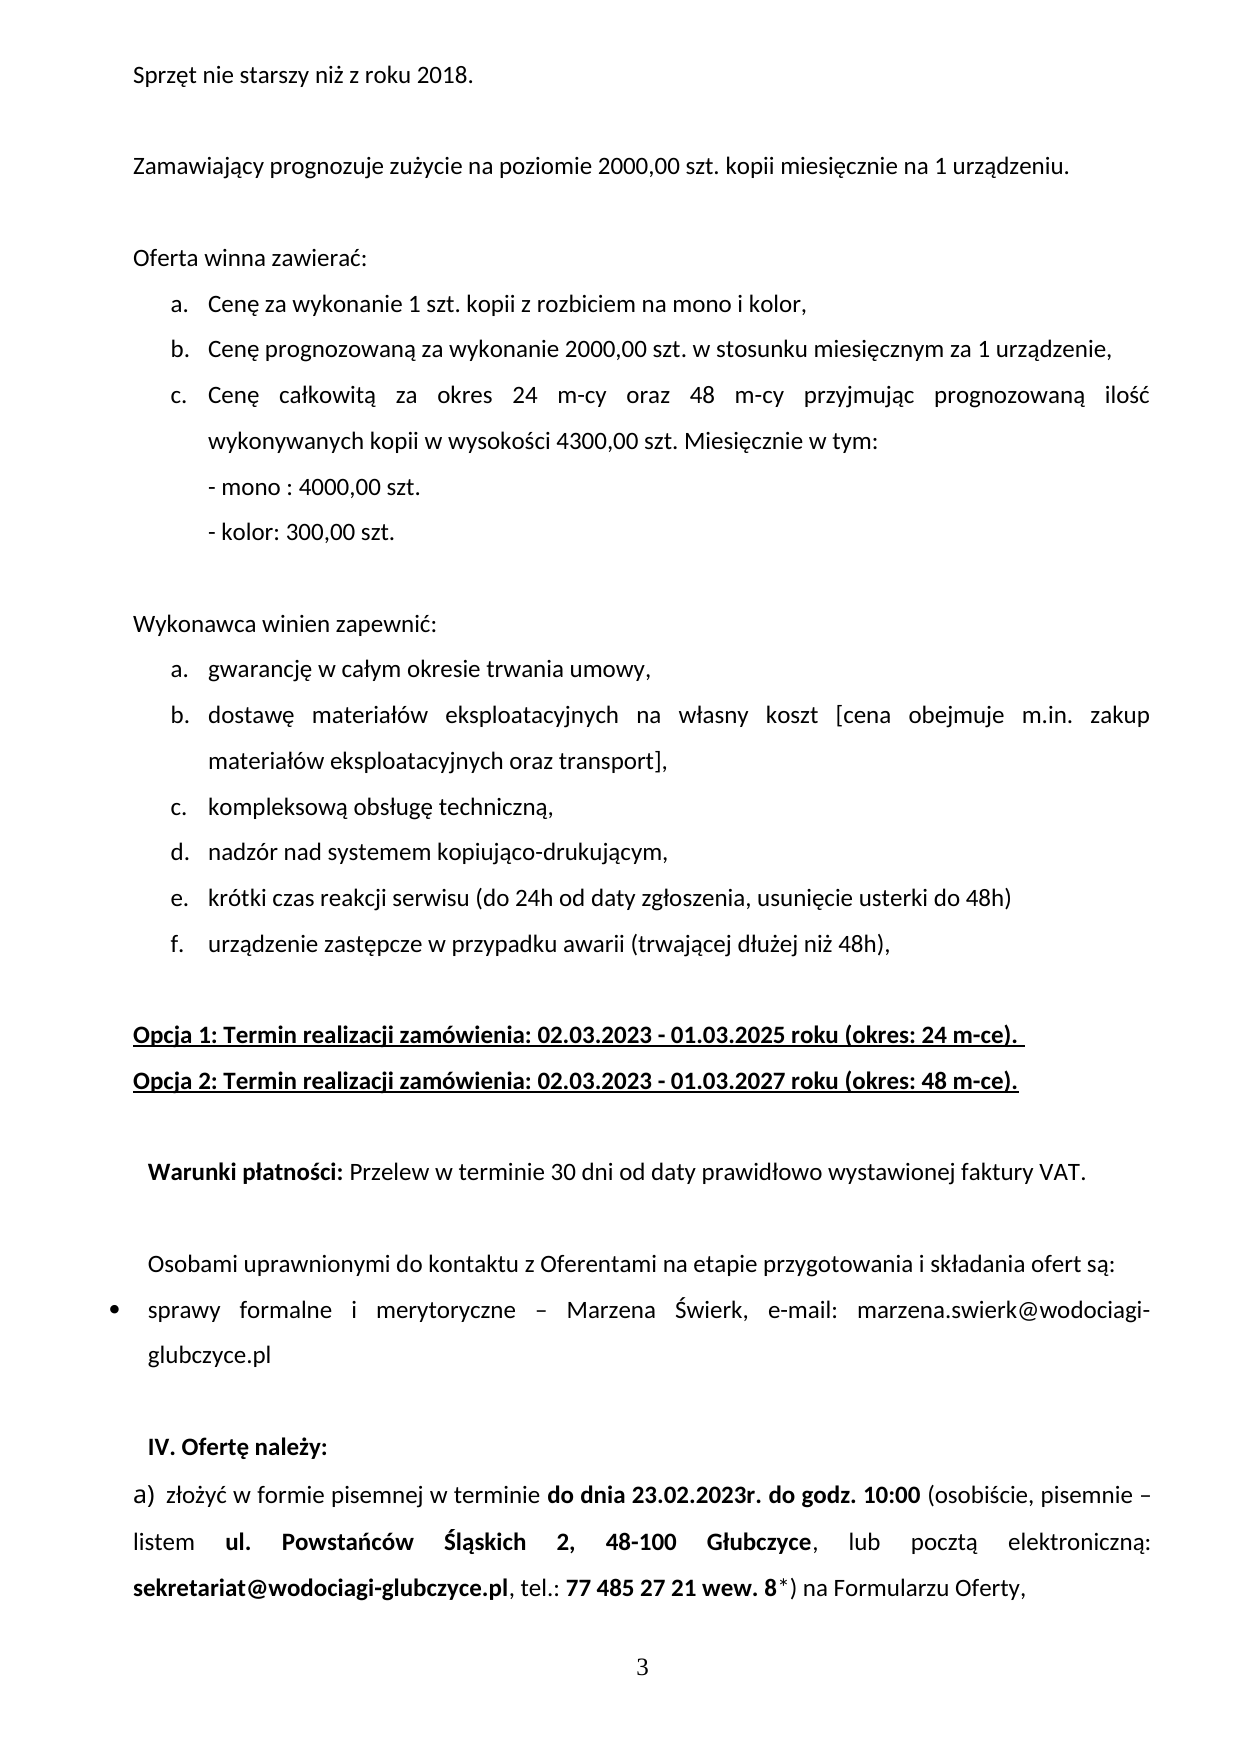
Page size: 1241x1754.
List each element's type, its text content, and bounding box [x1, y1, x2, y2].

list urządzenie zastępcze w przypadku awarii (trwającej dłużej niż 48h), [170, 928, 1152, 958]
text Zamawiający prognozuje zużycie na poziomie 2000,00 szt. kopii miesięcznie na 1 urządzeniu. [133, 151, 1152, 181]
list krótki czas reakcji serwisu (do 24h od daty zgłoszenia, usunięcie usterki do 48h) [170, 882, 1152, 913]
list dostawę materiałów eksploatacyjnych na własny koszt [cena obejmuje m.in. zakup materiałów eksploatacyjnych oraz transport], [170, 699, 1152, 776]
list sprawy formalne i merytoryczne – Marzena Świerk, e-mail: marzena.swierk@wodociagi-glubczyce.pl [110, 1294, 1152, 1370]
list kompleksową obsługę techniczną, [170, 791, 1152, 821]
text Sprzęt nie starszy niż z roku 2018. [133, 59, 1152, 89]
text Opcja 2: Termin realizacji zamówienia: 02.03.2023 - 01.03.2027 roku (okres: 48 m-ce). [133, 1065, 1152, 1096]
list Cenę prognozowaną za wykonanie 2000,00 szt. w stosunku miesięcznym za 1 urządzenie, [170, 333, 1152, 364]
list gwarancję w całym okresie trwania umowy, [170, 653, 1152, 684]
list Cenę całkowitą za okres 24 m-cy oraz 48 m-cy przyjmując prognozowaną ilość wykonywanych kopii w wysokości 4300,00 szt. Miesięcznie w tym: [170, 379, 1152, 455]
text IV. Ofertę należy: [148, 1431, 1152, 1461]
text - kolor: 300,00 szt. [208, 516, 1152, 547]
list Cenę za wykonanie 1 szt. kopii z rozbiciem na mono i kolor, [170, 288, 1152, 318]
text Osobami uprawnionymi do kontaktu z Oferentami na etapie przygotowania i składania ofert są: [148, 1248, 1152, 1278]
text Wykonawca winien zapewnić: [133, 608, 1152, 638]
list nadzór nad systemem kopiująco-drukującym, [170, 836, 1152, 867]
list złożyć w formie pisemnej w terminie do dnia 23.02.2023r. do godz. 10:00 (osobiście, pisemnie – listem ul. Powstańców Śląskich 2, 48-100 Głubczyce, lub pocztą elektroniczną: sekretariat@wodociagi-glubczyce.pl, tel.: 77 485 27 21 wew. 8*) na Formularzu Oferty, [133, 1477, 1152, 1602]
text Opcja 1: Termin realizacji zamówienia: 02.03.2023 - 01.03.2025 roku (okres: 24 m-ce). [133, 1019, 1152, 1050]
text Oferta winna zawierać: [133, 242, 1152, 272]
text Warunki płatności: Przelew w terminie 30 dni od daty prawidłowo wystawionej faktury VAT. [148, 1157, 1152, 1187]
text - mono : 4000,00 szt. [208, 471, 1152, 501]
